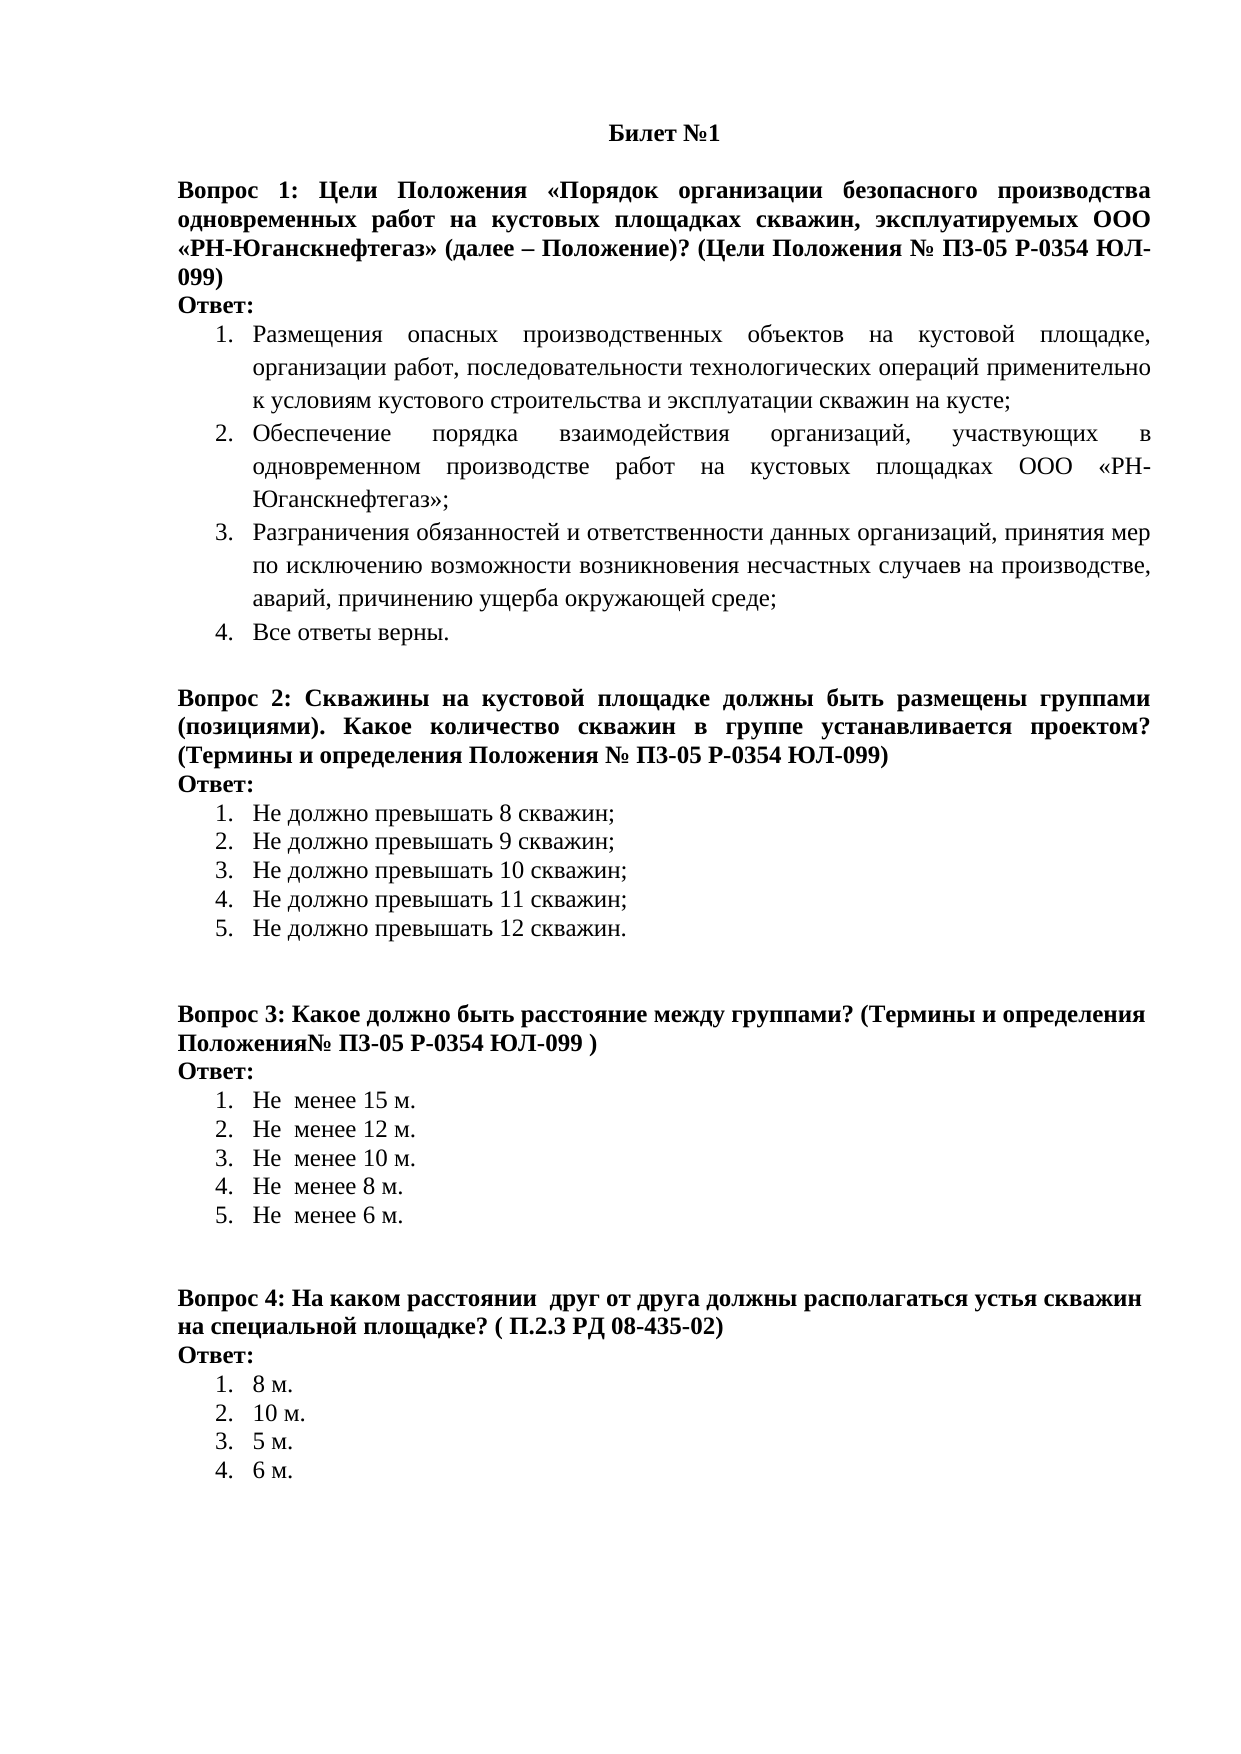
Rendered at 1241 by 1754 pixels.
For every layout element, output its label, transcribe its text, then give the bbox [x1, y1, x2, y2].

text Ответ: [177, 769, 1152, 798]
subtitle 8 м. [215, 1369, 1152, 1398]
subtitle Не менее 6 м. [215, 1200, 1152, 1229]
subtitle Не должно превышать 9 скважин; [215, 826, 1152, 855]
list Размещения опасных производственных объектов на кустовой площадке, организации работ, последовательности технологических операций применительно к условиям кустового строительства и эксплуатации скважин на кусте; [215, 319, 1152, 414]
subtitle Вопрос 3: Какое должно быть расстояние между группами? (Термины и определения Положения№ П3-05 Р-0354 ЮЛ-099 ) [177, 999, 1152, 1056]
subtitle Не должно превышать 11 скважин; [215, 884, 1152, 913]
subtitle Вопрос 4: На каком расстоянии друг от друга должны располагаться устья скважин на специальной площадке? ( П.2.3 РД 08-435-02) [177, 1283, 1152, 1340]
text Ответ: [177, 1340, 1152, 1369]
subtitle Не менее 10 м. [215, 1143, 1152, 1171]
text Вопрос 2: Скважины на кустовой площадке должны быть размещены группами (позициями). Какое количество скважин в группе устанавливается проектом? (Термины и определения Положения № П3-05 Р-0354 ЮЛ-099) [177, 683, 1152, 769]
subtitle Не менее 8 м. [215, 1171, 1152, 1200]
list Разграничения обязанностей и ответственности данных организаций, принятия мер по исключению возможности возникновения несчастных случаев на производстве, аварий, причинению ущерба окружающей среде; [215, 517, 1152, 612]
subtitle Не менее 15 м. [215, 1085, 1152, 1114]
text Ответ: [177, 1056, 1152, 1085]
subtitle Не менее 12 м. [215, 1114, 1152, 1143]
text Вопрос 1: Цели Положения «Порядок организации безопасного производства одновременных работ на кустовых площадках скважин, эксплуатируемых ООО «РН-Юганскнефтегаз» (далее – Положение)? (Цели Положения № П3-05 Р-0354 ЮЛ-099) [177, 176, 1152, 291]
list Все ответы верны. [215, 617, 1152, 645]
subtitle 6 м. [215, 1455, 1152, 1484]
subtitle 10 м. [215, 1398, 1152, 1426]
text Билет №1 [177, 118, 1152, 147]
subtitle 5 м. [215, 1426, 1152, 1455]
subtitle Не должно превышать 8 скважин; [215, 798, 1152, 826]
subtitle Не должно превышать 12 скважин. [215, 913, 1152, 941]
subtitle Не должно превышать 10 скважин; [215, 855, 1152, 884]
text Ответ: [177, 291, 1152, 319]
list Обеспечение порядка взаимодействия организаций, участвующих в одновременном производстве работ на кустовых площадках ООО «РН-Юганскнефтегаз»; [215, 418, 1152, 513]
